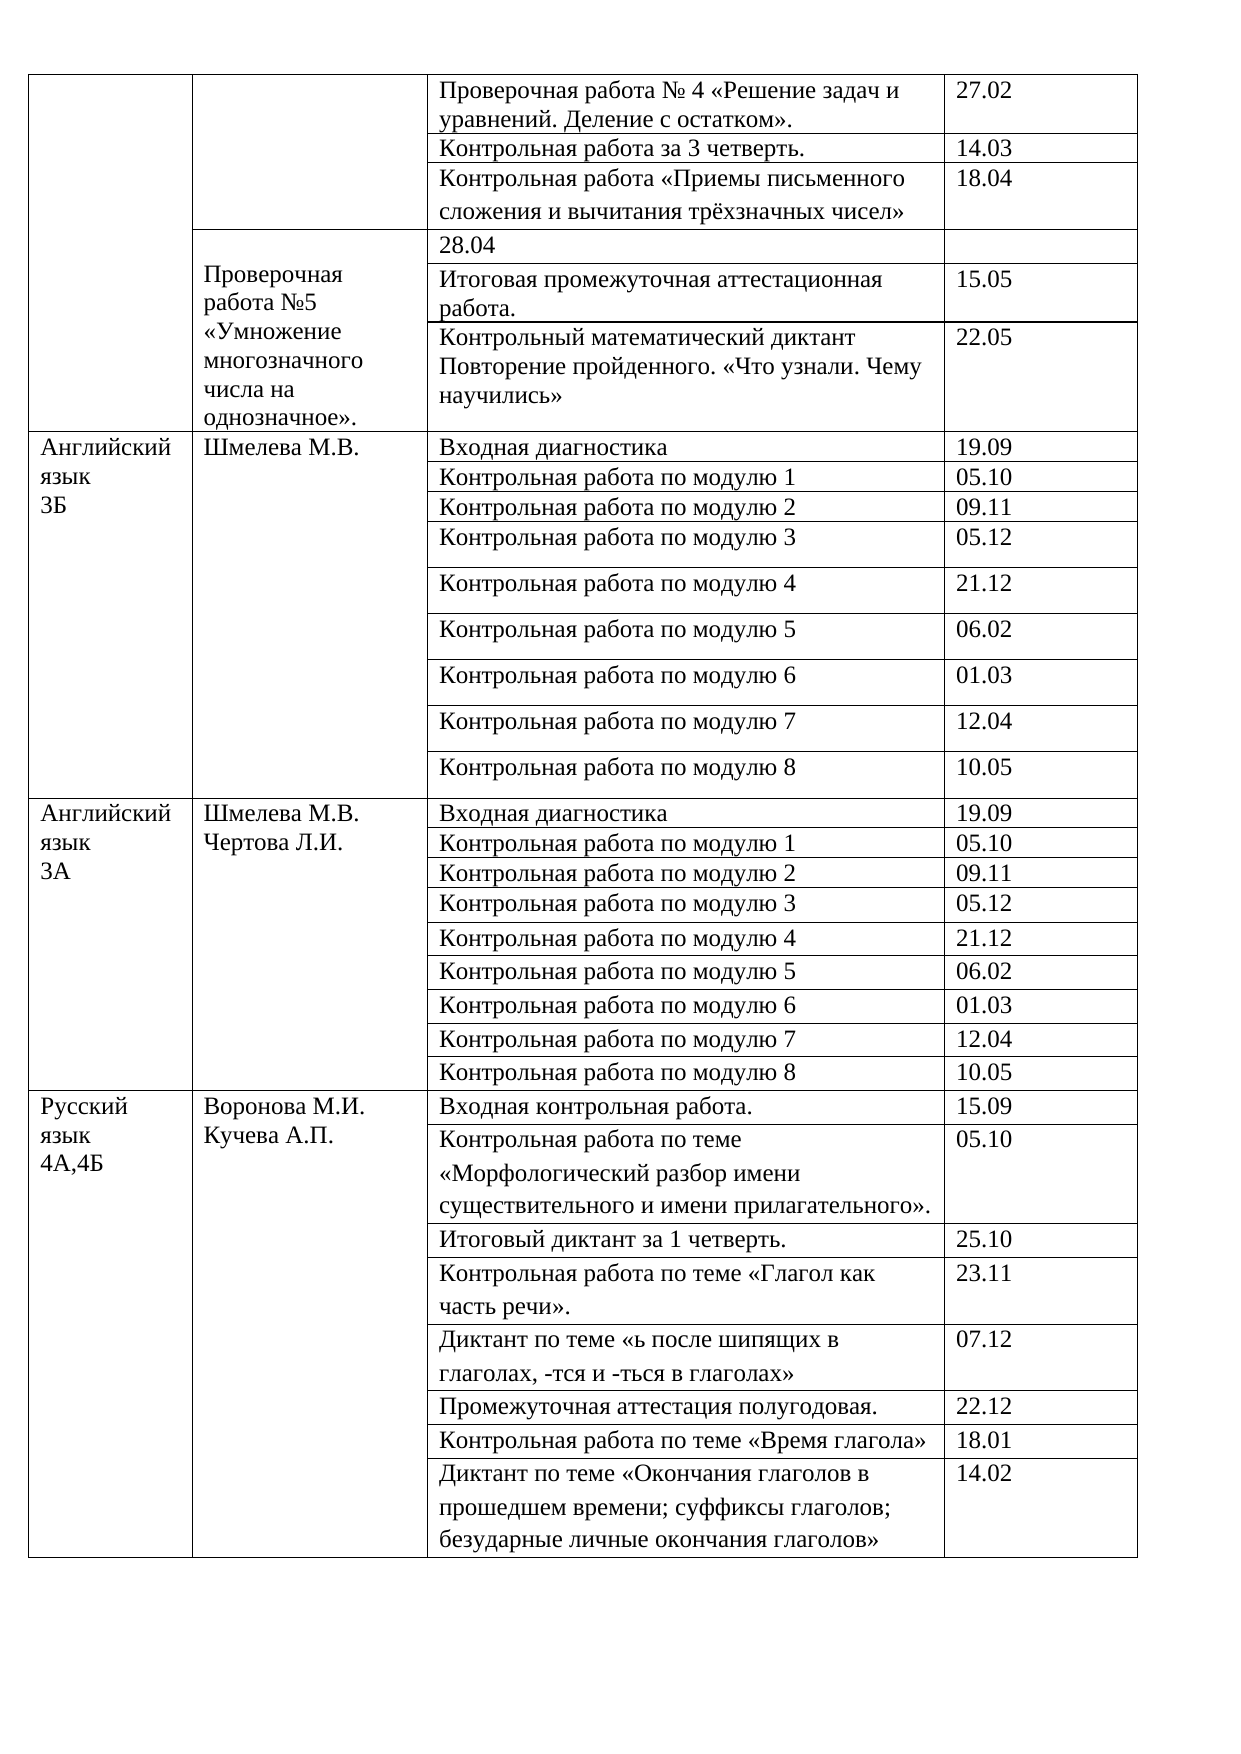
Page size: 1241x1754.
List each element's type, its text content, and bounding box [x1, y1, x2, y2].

table_cell 05.10 [945, 462, 1137, 491]
table_cell Контрольная работа по модулю 3 [428, 522, 944, 567]
table_cell 28.04 [428, 230, 944, 263]
table_cell 09.11 [945, 858, 1137, 887]
table_cell 06.02 [945, 614, 1137, 659]
table_cell Контрольная работа по модулю 5 [428, 614, 944, 659]
table_cell Проверочная работа №5 «Умножение многозначного числа на однозначное». [193, 230, 427, 431]
table_cell 01.03 [945, 660, 1137, 705]
table_cell 12.04 [945, 706, 1137, 751]
table_cell Диктант по теме «Окончания глаголов в прошедшем времени; суффиксы глаголов; безударные личные окончания глаголов» [428, 1459, 944, 1557]
table_cell 05.12 [945, 522, 1137, 567]
table_cell Контрольная работа по теме «Время глагола» [428, 1425, 944, 1457]
table_cell 19.09 [945, 799, 1137, 827]
table_cell 06.02 [945, 956, 1137, 989]
table_cell 18.01 [945, 1425, 1137, 1457]
table_cell 14.02 [945, 1459, 1137, 1557]
table_cell Итоговый диктант за 1 четверть. [428, 1224, 944, 1257]
table_cell Промежуточная аттестация полугодовая. [428, 1391, 944, 1424]
table_cell 01.03 [945, 990, 1137, 1023]
table_cell Воронова М.И. Кучева А.П. [193, 1091, 427, 1557]
table_cell Английский язык 3Б [29, 432, 192, 797]
table_cell Итоговая промежуточная аттестационная работа. [428, 264, 944, 321]
table_cell Русский язык 4А,4Б [29, 1091, 192, 1557]
table_cell Входная контрольная работа. [428, 1091, 944, 1123]
table_cell Контрольная работа по модулю 3 [428, 888, 944, 922]
table_cell 27.02 [945, 75, 1137, 132]
table_cell Диктант по теме «ь после шипящих в глаголах, -тся и -ться в глаголах» [428, 1325, 944, 1390]
table_cell 05.10 [945, 828, 1137, 857]
table_cell [945, 230, 1137, 263]
table_cell 23.11 [945, 1258, 1137, 1323]
table_cell Контрольная работа по модулю 1 [428, 828, 944, 857]
table_cell Входная диагностика [428, 799, 944, 827]
table_cell Шмелева М.В. Чертова Л.И. [193, 799, 427, 1090]
table_cell 22.05 [945, 323, 1137, 431]
table_cell 18.04 [945, 163, 1137, 229]
table_cell Контрольная работа по модулю 6 [428, 660, 944, 705]
table_cell 22.12 [945, 1391, 1137, 1424]
table_cell 05.10 [945, 1125, 1137, 1223]
table_cell Контрольная работа по модулю 2 [428, 858, 944, 887]
table_cell 14.03 [945, 134, 1137, 162]
table_cell Контрольная работа по модулю 7 [428, 706, 944, 751]
table_cell Шмелева М.В. [193, 432, 427, 797]
table_cell Контрольная работа за 3 четверть. [428, 134, 944, 162]
table_cell Контрольная работа по модулю 2 [428, 492, 944, 521]
table_cell Контрольная работа по теме «Морфологический разбор имени существительного и имени прилагательного». [428, 1125, 944, 1223]
table_cell 09.11 [945, 492, 1137, 521]
table_cell Проверочная работа № 4 «Решение задач и уравнений. Деление с остатком». [428, 75, 944, 132]
table_cell Контрольная работа по модулю 4 [428, 923, 944, 955]
table_cell Английский язык 3А [29, 799, 192, 1090]
table_cell Контрольная работа по модулю 5 [428, 956, 944, 989]
table_cell Контрольная работа по модулю 6 [428, 990, 944, 1023]
table_cell Контрольная работа «Приемы письменного сложения и вычитания трёхзначных чисел» [428, 163, 944, 229]
table_cell 10.05 [945, 752, 1137, 797]
table_cell Контрольная работа по теме «Глагол как часть речи». [428, 1258, 944, 1323]
table_cell Контрольная работа по модулю 7 [428, 1024, 944, 1056]
table_cell Контрольная работа по модулю 1 [428, 462, 944, 491]
table_cell 21.12 [945, 568, 1137, 613]
table_cell Входная диагностика [428, 432, 944, 461]
table_cell 25.10 [945, 1224, 1137, 1257]
table_cell 07.12 [945, 1325, 1137, 1390]
table_cell Контрольный математический диктант Повторение пройденного. «Что узнали. Чему научились» [428, 323, 944, 431]
table_cell 21.12 [945, 923, 1137, 955]
table_cell 05.12 [945, 888, 1137, 922]
table_cell Контрольная работа по модулю 4 [428, 568, 944, 613]
table_cell 15.05 [945, 264, 1137, 321]
table_cell 10.05 [945, 1057, 1137, 1090]
table_cell Контрольная работа по модулю 8 [428, 752, 944, 797]
table_cell 19.09 [945, 432, 1137, 461]
table_cell 15.09 [945, 1091, 1137, 1123]
table_cell 12.04 [945, 1024, 1137, 1056]
table_cell Контрольная работа по модулю 8 [428, 1057, 944, 1090]
